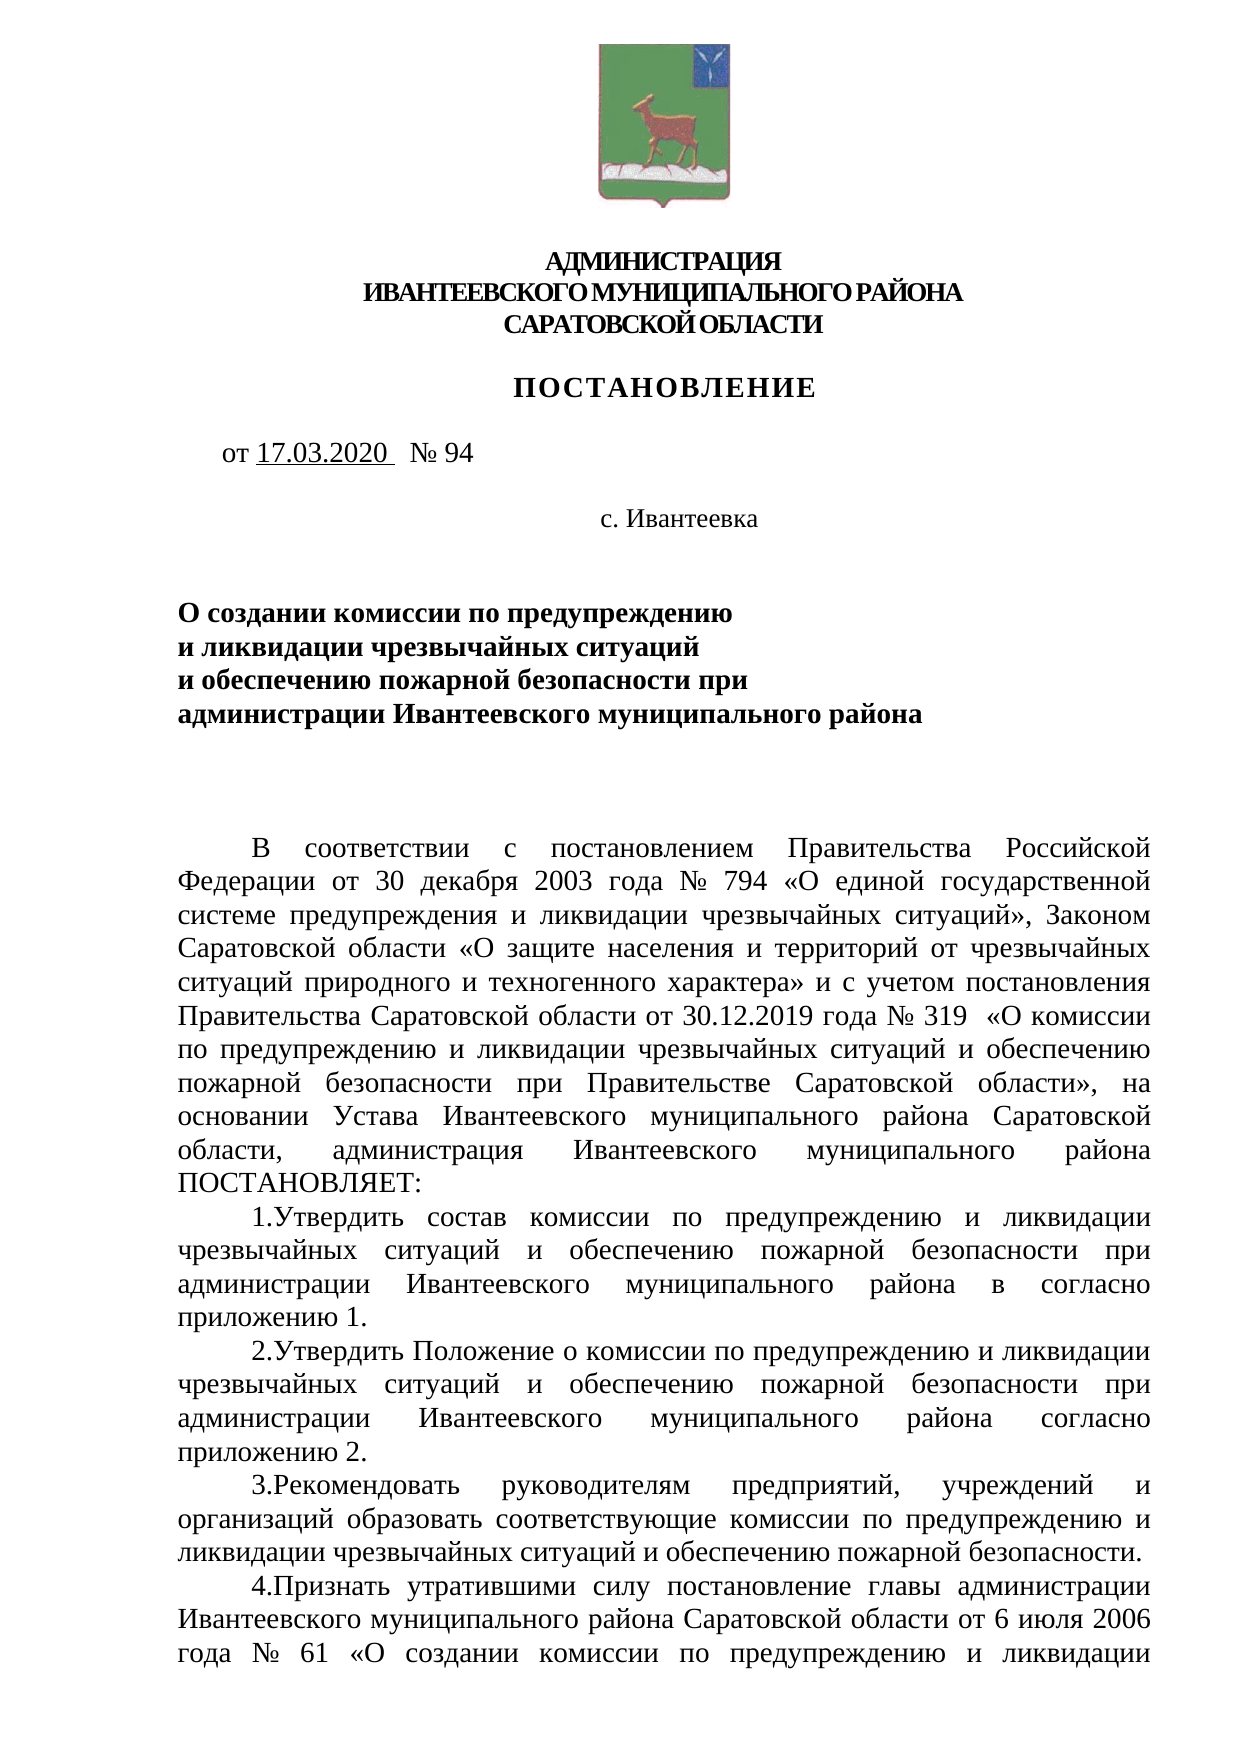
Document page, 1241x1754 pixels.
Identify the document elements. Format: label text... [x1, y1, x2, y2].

text ИВАНТЕЕВСКОГО МУНИЦИПАЛЬНОГО РАЙОНА [177, 277, 1152, 308]
text АДМИНИСТРАЦИЯ [177, 245, 1152, 277]
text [177, 1568, 1152, 1668]
text с. Ивантеевка [177, 502, 1152, 533]
text О создании комиссии по предупреждению [177, 595, 1152, 629]
text и ликвидации чрезвычайных ситуаций [177, 629, 1152, 662]
text и обеспечению пожарной безопасности при [177, 662, 1152, 696]
text 1.Утвердить состав комиссии по предупреждению и ликвидации чрезвычайных ситуаций и обеспечению пожарной безопасности при администрации Ивантеевского муниципального района в согласно приложению 1. [177, 1199, 1152, 1333]
text 2.Утвердить Положение о комиссии по предупреждению и ликвидации чрезвычайных ситуаций и обеспечению пожарной безопасности при администрации Ивантеевского муниципального района согласно приложению 2. [177, 1333, 1152, 1467]
picture [598, 44, 731, 208]
subtitle ПОСТАНОВЛЕНИЕ [177, 370, 1152, 403]
subtitle от 17.03.2020 № 94 [177, 435, 1152, 468]
text 3.Рекомендовать руководителям предприятий, учреждений и организаций образовать соответствующие комиссии по предупреждению и ликвидации чрезвычайных ситуаций и обеспечению пожарной безопасности. [177, 1467, 1152, 1568]
text В соответствии с постановлением Правительства Российской Федерации от 30 декабря 2003 года № 794 «О единой государственной системе предупреждения и ликвидации чрезвычайных ситуаций», Законом Саратовской области «О защите населения и территорий от чрезвычайных ситуаций природного и техногенного характера» и с учетом постановления Правительства Саратовской области от 30.12.2019 года № 319 «О комиссии по предупреждению и ликвидации чрезвычайных ситуаций и обеспечению пожарной безопасности при Правительстве Саратовской области», на основании Устава Ивантеевского муниципального района Саратовской области, администрация Ивантеевского муниципального района ПОСТАНОВЛЯЕТ: [177, 830, 1152, 1199]
text администрации Ивантеевского муниципального района [177, 696, 1152, 729]
text САРАТОВСКОЙ ОБЛАСТИ [177, 308, 1152, 339]
